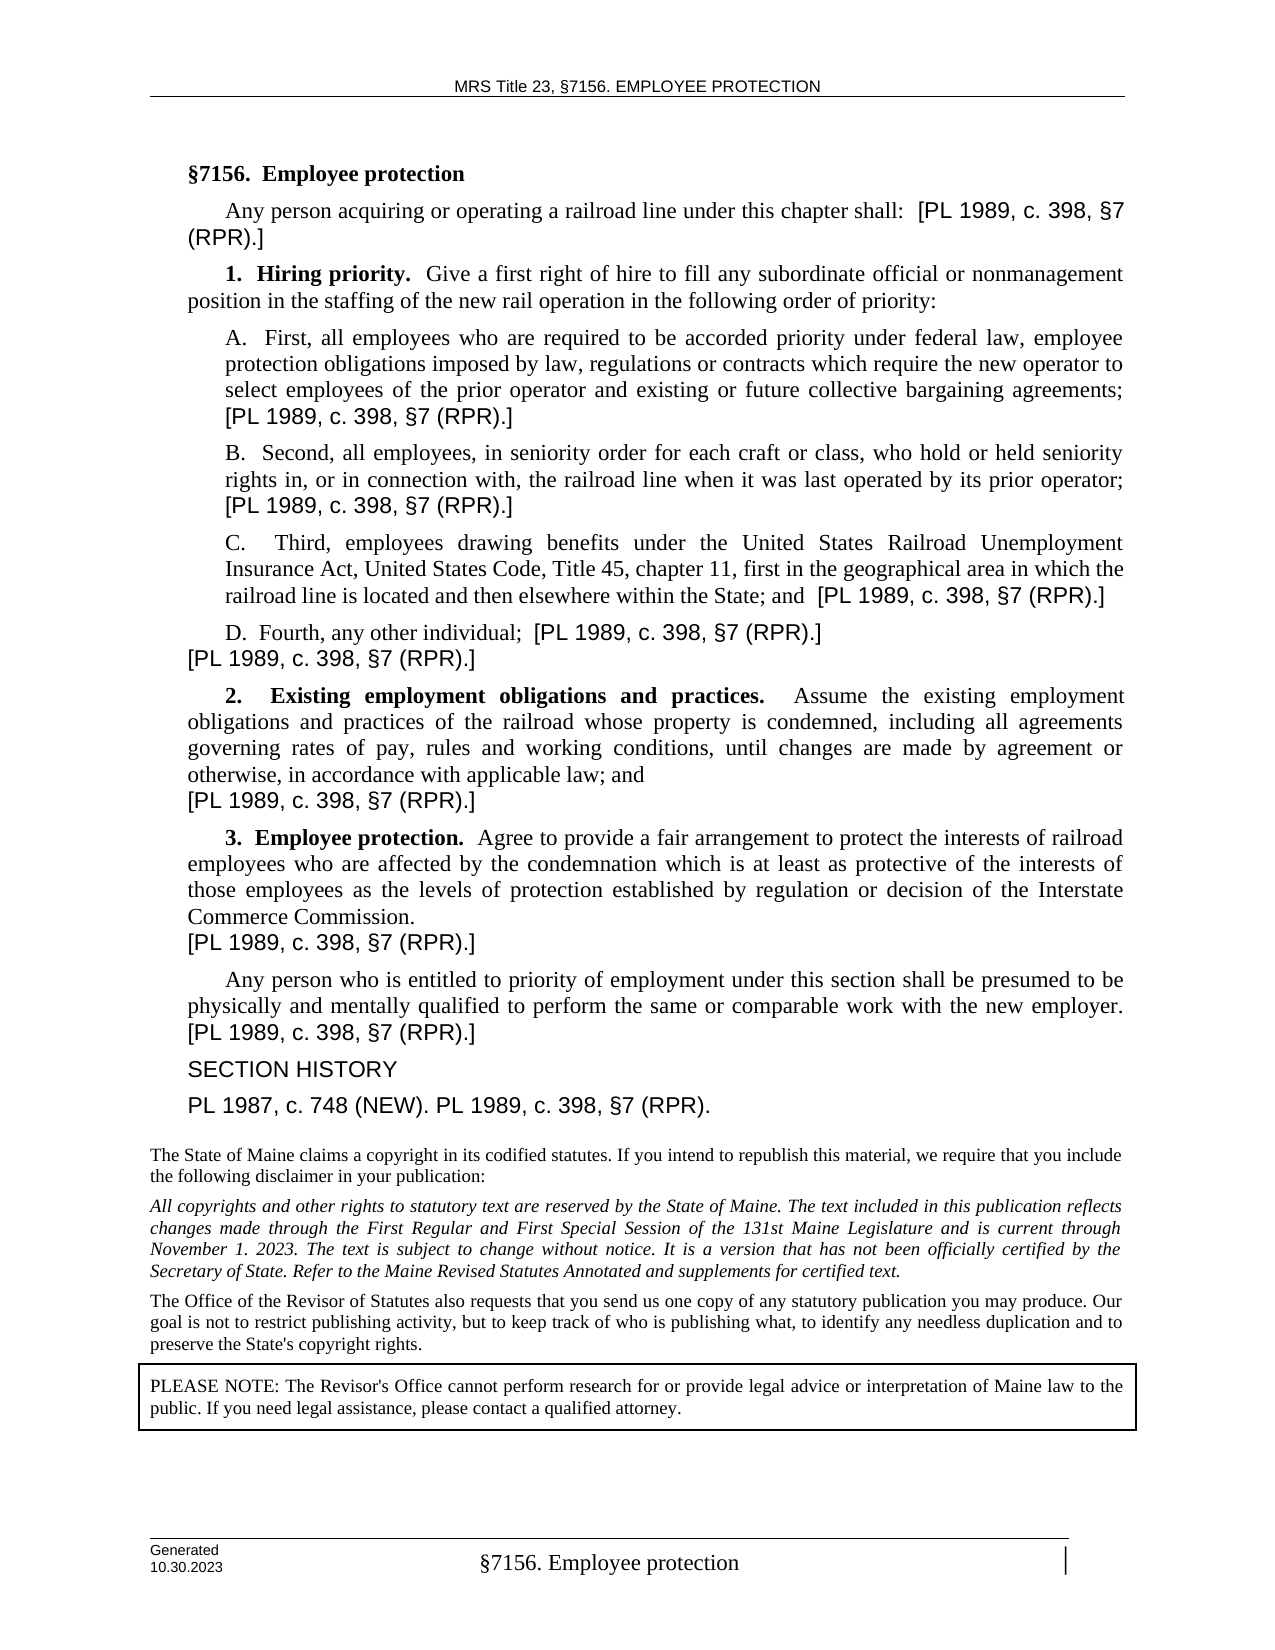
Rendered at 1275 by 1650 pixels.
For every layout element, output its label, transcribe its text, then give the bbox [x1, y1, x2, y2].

text [PL 1989, c. 398, §7 (RPR).] [187, 929, 1125, 956]
text 1. Hiring priority. Give a first right of hire to fill any subordinate official or nonmanagement position in the staffing of the new rail operation in the following order of priority: [187, 260, 1125, 313]
text D. Fourth, any other individual; [PL 1989, c. 398, §7 (RPR).] [225, 618, 1125, 645]
text §7156. Employee protection [187, 160, 1125, 187]
text 2. Existing employment obligations and practices. Assume the existing employment obligations and practices of the railroad whose property is condemned, including all agreements governing rates of pay, rules and working conditions, until changes are made by agreement or otherwise, in accordance with applicable law; and [187, 682, 1125, 787]
text SECTION HISTORY [187, 1056, 1125, 1082]
text Any person acquiring or operating a railroad line under this chapter shall: [PL 1989, c. 398, §7 (RPR).] [187, 197, 1125, 250]
text PL 1987, c. 748 (NEW). PL 1989, c. 398, §7 (RPR). [187, 1092, 1125, 1119]
text All copyrights and other rights to statutory text are reserved by the State of Maine. The text included in this publication reflects changes made through the First Regular and First Special Session of the 131st Maine Legislature and is current through November 1. 2023 . The text is subject to change without notice. It is a version that has not been officially certified by the Secretary of State. Refer to the Maine Revised Statutes Annotated and supplements for certified text. [150, 1195, 1125, 1281]
text The State of Maine claims a copyright in its codified statutes. If you intend to republish this material, we require that you include the following disclaimer in your publication: [150, 1144, 1125, 1187]
text [PL 1989, c. 398, §7 (RPR).] [187, 787, 1125, 813]
text [PL 1989, c. 398, §7 (RPR).] [187, 645, 1125, 671]
text C. Third, employees drawing benefits under the United States Railroad Unemployment Insurance Act, United States Code, Title 45, chapter 11, first in the geographical area in which the railroad line is located and then elsewhere within the State; and [PL 1989, c. 398, §7 (RPR).] [225, 529, 1125, 608]
text A. First, all employees who are required to be accorded priority under federal law, employee protection obligations imposed by law, regulations or contracts which require the new operator to select employees of the prior operator and existing or future collective bargaining agreements; [PL 1989, c. 398, §7 (RPR).] [225, 323, 1125, 429]
text 3. Employee protection. Agree to provide a fair arrangement to protect the interests of railroad employees who are affected by the condemnation which is at least as protective of the interests of those employees as the levels of protection established by regulation or decision of the Interstate Commerce Commission. [187, 824, 1125, 929]
text Any person who is entitled to priority of employment under this section shall be presumed to be physically and mentally qualified to perform the same or comparable work with the new employer. [PL 1989, c. 398, §7 (RPR).] [187, 966, 1125, 1045]
text B. Second, all employees, in seniority order for each craft or class, who hold or held seniority rights in, or in connection with, the railroad line when it was last operated by its prior operator; [PL 1989, c. 398, §7 (RPR).] [225, 439, 1125, 518]
text PLEASE NOTE: The Revisor's Office cannot perform research for or provide legal advice or interpretation of Maine law to the public. If you need legal assistance, please contact a qualified attorney. [140, 1365, 1135, 1429]
text The Office of the Revisor of Statutes also requests that you send us one copy of any statutory publication you may produce. Our goal is not to restrict publishing activity, but to keep track of who is publishing what, to identify any needless duplication and to preserve the State's copyright rights. [150, 1290, 1125, 1354]
